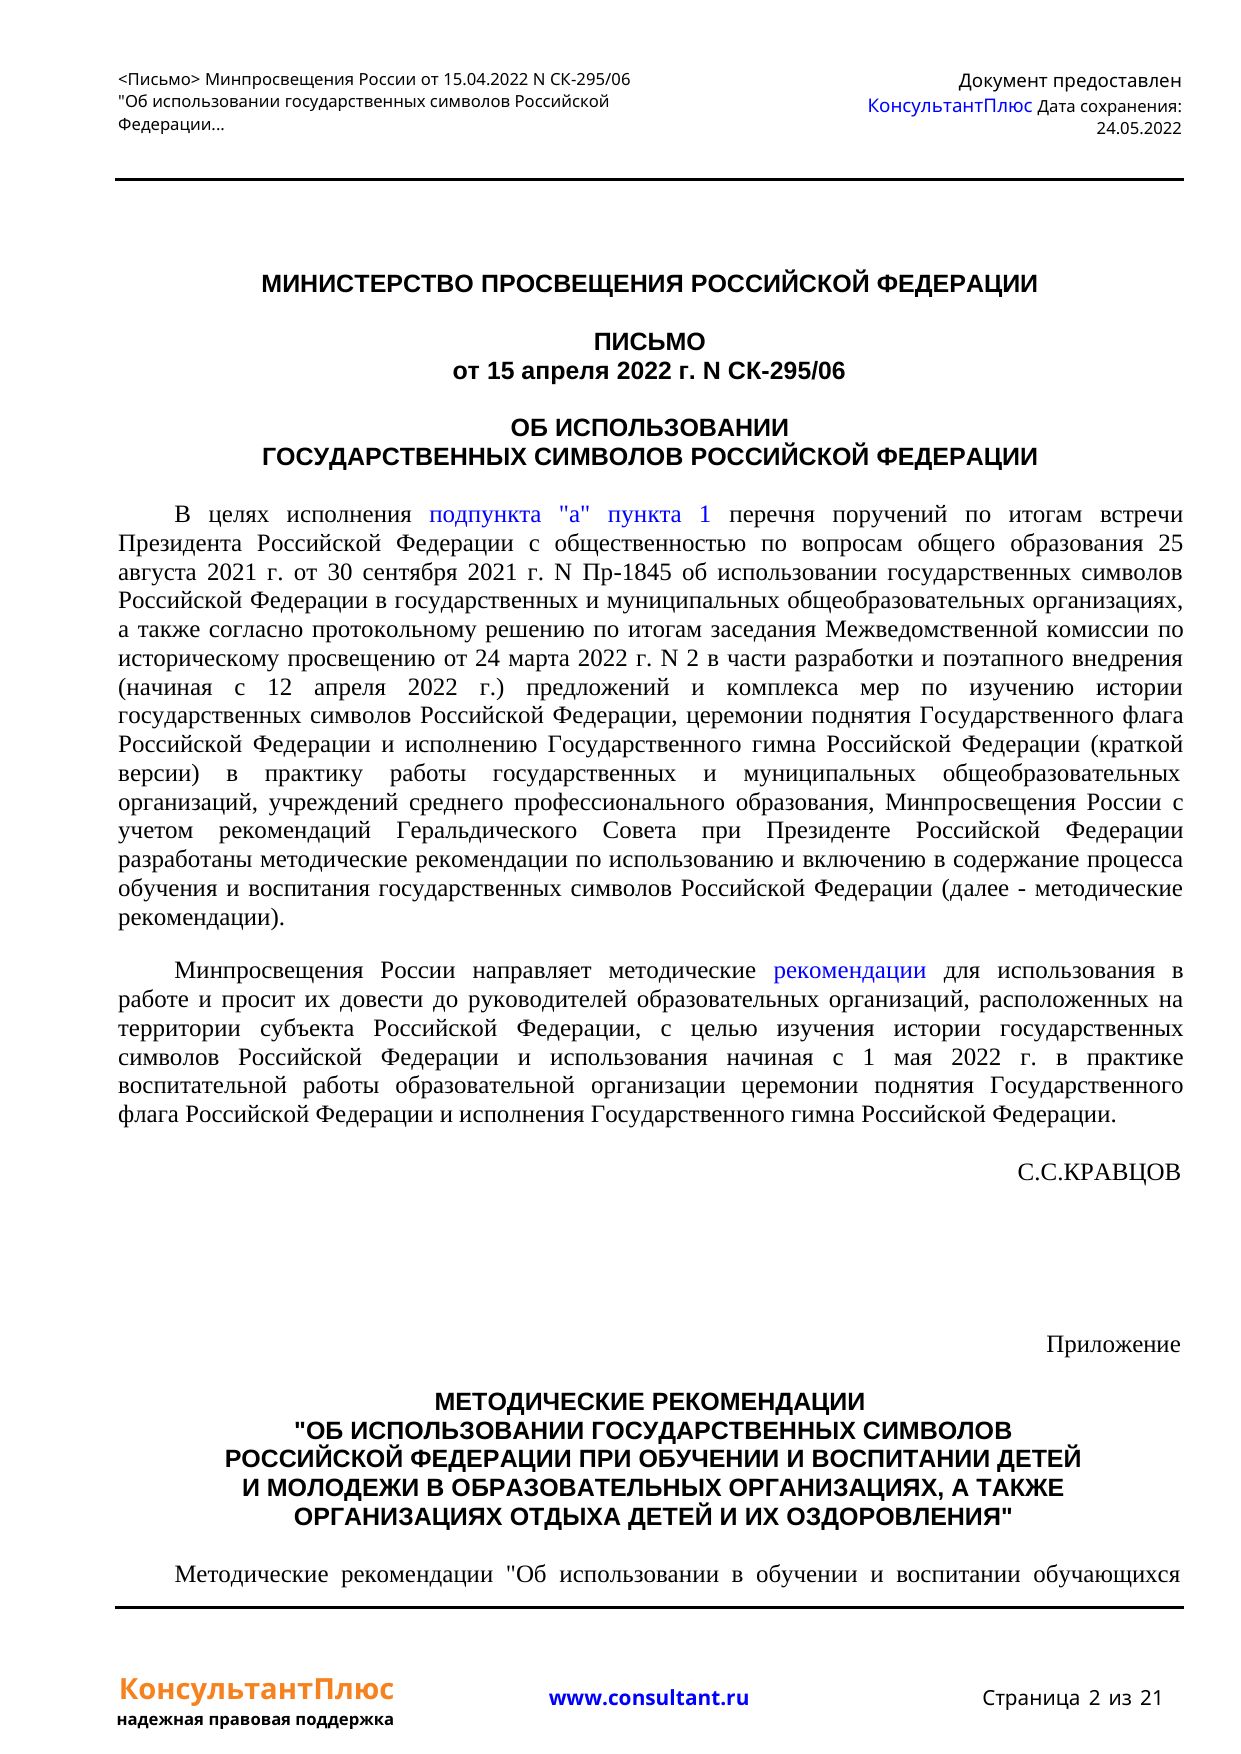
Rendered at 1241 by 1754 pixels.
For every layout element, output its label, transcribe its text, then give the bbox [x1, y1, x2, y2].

text Приложение [1046, 1329, 1184, 1358]
text Минпросвещения России направляет методические рекомендации для использования в работе и просит их довести до руководителей образовательных организаций, расположенных на территории субъекта Российской Федерации, с целью изучения истории государственных символов Российской Федерации и использования начиная с 1 мая 2022 г. в практике воспитательной работы образовательной организации церемонии поднятия Государственного флага Российской Федерации и исполнения Государственного гимна Российской Федерации. [118, 955, 1183, 1128]
text Методические рекомендации "Об использовании в обучении и воспитании обучающихся [174, 1559, 1184, 1588]
text "ОБ ИСПОЛЬЗОВАНИИ ГОСУДАРСТВЕННЫХ СИМВОЛОВ РОССИЙСКОЙ ФЕДЕРАЦИИ ПРИ ОБУЧЕНИИ И ВОСПИТАНИИ ДЕТЕЙ И МОЛОДЕЖИ В ОБРАЗОВАТЕЛЬНЫХ ОРГАНИЗАЦИЯХ, А ТАКЖЕ ОРГАНИЗАЦИЯХ ОТДЫХА ДЕТЕЙ И ИХ ОЗДОРОВЛЕНИЯ" [221, 1416, 1085, 1531]
text В целях исполнения подпункта "а" пункта 1 перечня поручений по итогам встречи Президента Российской Федерации с общественностью по вопросам общего образования 25 августа 2021 г. от 30 сентября 2021 г. N Пр-1845 об использовании государственных символов Российской Федерации в государственных и муниципальных общеобразовательных организациях, а также согласно протокольному решению по итогам заседания Межведомственной комиссии по историческому просвещению от 24 марта 2022 г. N 2 в части разработки и поэтапного внедрения (начиная с 12 апреля 2022 г.) предложений и комплекса мер по изучению истории государственных символов Российской Федерации, церемонии поднятия Государственного флага Российской Федерации и исполнению Государственного гимна Российской Федерации (краткой версии) в практику работы государственных и муниципальных общеобразовательных организаций, учреждений среднего профессионального образования, Минпросвещения России с учетом рекомендаций Геральдического Совета при Президенте Российской Федерации разработаны методические рекомендации по использованию и включению в содержание процесса обучения и воспитания государственных символов Российской Федерации (далее - методические рекомендации). [118, 499, 1183, 930]
text КонсультантПлюс надежная правовая поддержка [109, 1668, 394, 1730]
text С.С.КРАВЦОВ [1017, 1157, 1184, 1185]
text "Об использовании государственных символов Российской Федерации... [118, 90, 680, 135]
text ПИСЬМО [593, 327, 1184, 356]
text МЕТОДИЧЕСКИЕ РЕКОМЕНДАЦИИ [434, 1387, 1184, 1416]
text ОБ ИСПОЛЬЗОВАНИИ ГОСУДАРСТВЕННЫХ СИМВОЛОВ РОССИЙСКОЙ ФЕДЕРАЦИИ [262, 413, 1044, 471]
text МИНИСТЕРСТВО ПРОСВЕЩЕНИЯ РОССИЙСКОЙ ФЕДЕРАЦИИ [261, 269, 1184, 298]
text www.consultant.ru Страница 2 из 21 [548, 1683, 1184, 1712]
text <Письмо> Минпросвещения России от 15.04.2022 N СК-295/06 [118, 67, 680, 90]
text от 15 апреля 2022 г. N СК-295/06 [452, 356, 1184, 384]
text Документ предоставлен КонсультантПлюс Дата сохранения: 24.05.2022 [808, 67, 1182, 140]
